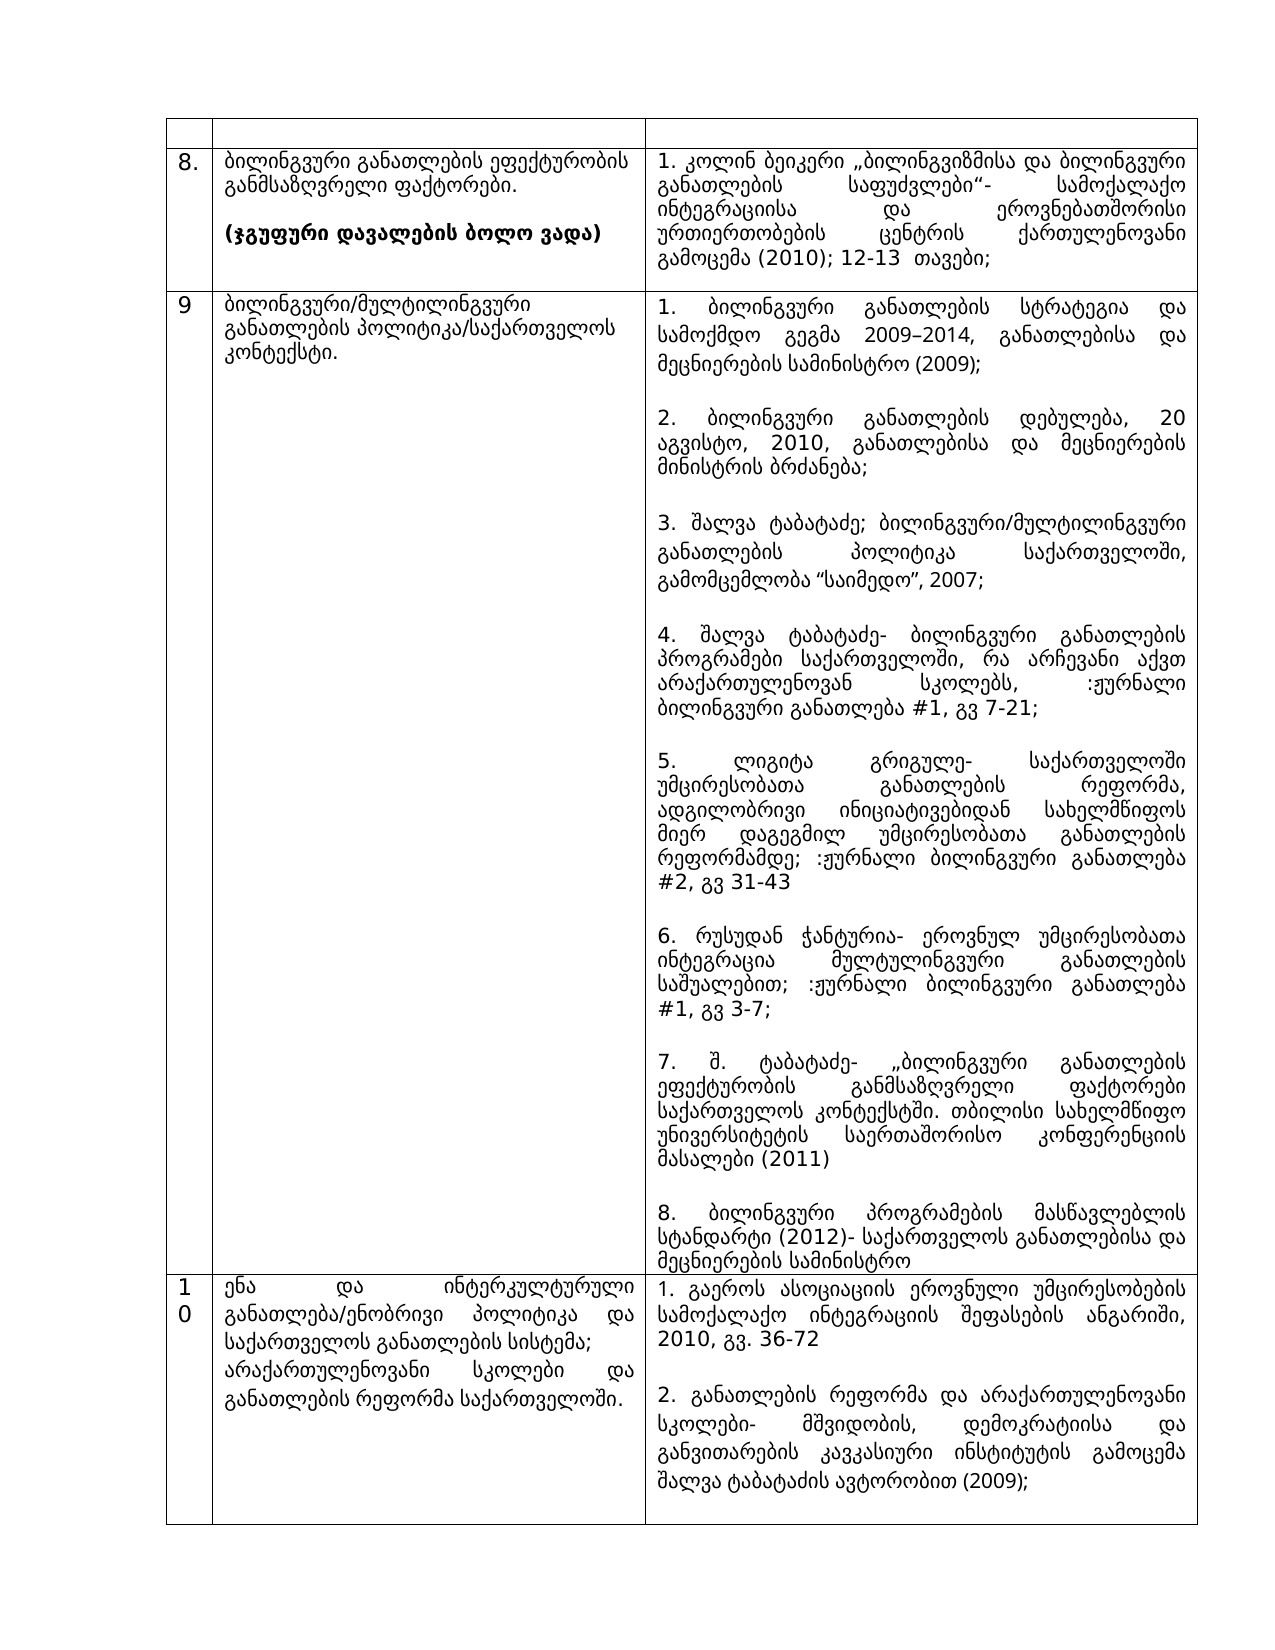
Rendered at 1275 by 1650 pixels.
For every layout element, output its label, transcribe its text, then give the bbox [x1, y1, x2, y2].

table_cell 7. [167, 119, 212, 148]
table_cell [213, 1275, 645, 1523]
table_cell 1. კოლინ ბეიკერი „ბილინგვიზმისა და ბილინგვური განათლების საფუძვლები“- სამოქალაქო ინტეგრაციისა და ეროვნებათშორისი ურთიერთობების ცენტრის ქართულენოვანი გამოცემა (2010); 12-13 თავები; [646, 149, 1197, 291]
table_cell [646, 119, 1197, 148]
table_cell ბილინგვური/მულტილინგვური განათლების პოლიტიკა/საქართველოს კონტექსტი. [213, 292, 645, 1273]
table_cell ბილინგვური განათლების ეფექტურობის განმსაზღვრელი ფაქტორები. (ჯგუფური დავალების ბოლო ვადა) [213, 149, 645, 291]
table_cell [213, 119, 645, 148]
table_cell 1. ბილინგვური განათლების სტრატეგია და სამოქმდო გეგმა 2009–2014, განათლებისა და მეცნიერების სამინისტრო (2009); 2. ბილინგვური განათლების დებულება, 20 აგვისტო, 2010, განათლებისა და მეცნიერების მინისტრის ბრძანება; 3. შალვა ტაბატაძე; ბილინგვური/მულტილინგვური განათლების პოლიტიკა საქართველოში, გამომცემლობა “საიმედო”, 2007; 4. შალვა ტაბატაძე- ბილინგვური განათლების პროგრამები საქართველოში, რა არჩევანი აქვთ არაქართულენოვან სკოლებს, :ჟურნალი ბილინგვური განათლება #1, გვ 7-21; 5. ლიგიტა გრიგულე- საქართველოში უმცირესობათა განათლების რეფორმა, ადგილობრივი ინიციატივებიდან სახელმწიფოს მიერ დაგეგმილ უმცირესობათა განათლების რეფორმამდე; :ჟურნალი ბილინგვური განათლება #2, გვ 31-43 6. რუსუდან ჭანტურია- ეროვნულ უმცირესობათა ინტეგრაცია მულტულინგვური განათლების საშუალებით; :ჟურნალი ბილინგვური განათლება #1, გვ 3-7; 7. შ. ტაბატაძე- „ბილინგვური განათლების ეფექტურობის განმსაზღვრელი ფაქტორები საქართველოს კონტექსტში. თბილისი სახელმწიფო უნივერსიტეტის საერთაშორისო კონფერენციის მასალები (2011) 8. ბილინგვური პროგრამების მასწავლებლის სტანდარტი (2012)- საქართველოს განათლებისა და მეცნიერების სამინისტრო [646, 292, 1197, 1273]
table_cell 10 [167, 1275, 212, 1523]
table_cell 9 [167, 292, 212, 1273]
table_cell 8. [167, 149, 212, 291]
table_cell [646, 1275, 1197, 1523]
